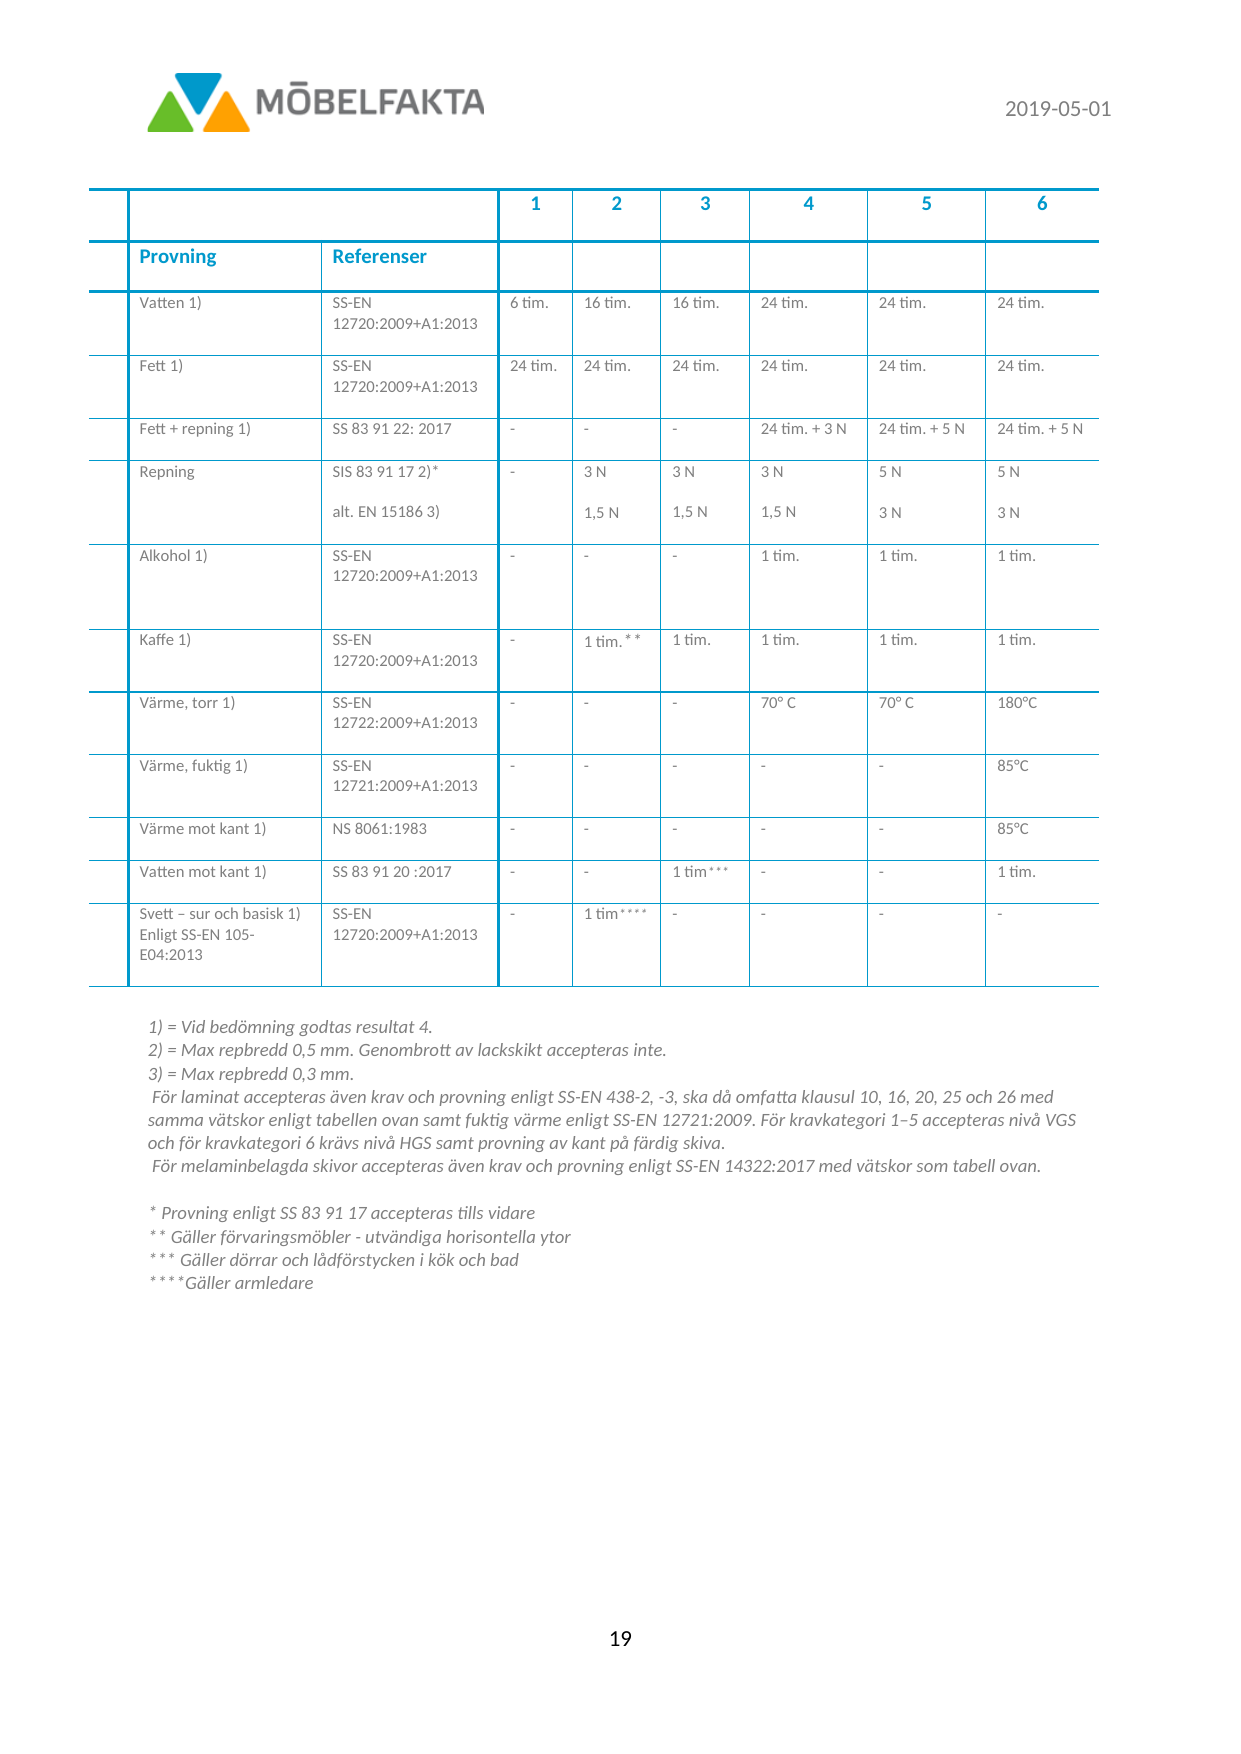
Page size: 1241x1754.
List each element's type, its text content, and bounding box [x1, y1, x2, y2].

table_cell 1 [500, 191, 572, 240]
table_cell - [500, 419, 572, 460]
table_cell - [868, 755, 985, 817]
table_cell Alkohol 1) [130, 545, 321, 628]
table_cell Värme mot kant 1) [130, 818, 321, 860]
table_cell 70° C [750, 693, 867, 754]
table_cell 70° C [868, 693, 985, 754]
table_cell - [573, 545, 660, 628]
table_cell SS-EN 12721:2009+A1:2013 [322, 755, 497, 817]
table_cell 3 N 1,5 N [661, 461, 749, 544]
table_cell [89, 461, 127, 544]
table_cell - [573, 693, 660, 754]
table_cell 24 tim. [661, 356, 749, 417]
table_cell - [750, 755, 867, 817]
table_cell 85°C [986, 818, 1098, 860]
table_cell - [750, 904, 867, 986]
table_cell - [661, 904, 749, 986]
table_cell 24 tim. [500, 356, 572, 417]
table_cell [89, 191, 127, 240]
table_cell - [573, 861, 660, 902]
table_cell 1 tim. [986, 861, 1098, 902]
table_cell 180°C [986, 693, 1098, 754]
table_cell - [500, 630, 572, 691]
table_cell SS-EN 12720:2009+A1:2013 [322, 356, 497, 417]
table_cell 6 [986, 191, 1098, 240]
table_cell [89, 243, 127, 289]
table_cell 1 tim**** [573, 904, 660, 986]
table_cell [661, 243, 749, 289]
table_cell 24 tim. + 5 N [986, 419, 1098, 460]
table_cell Referenser [322, 243, 497, 289]
table_cell - [661, 545, 749, 628]
table_cell SIS 83 91 17 2)* alt. EN 15186 3) [322, 461, 497, 544]
table_cell 1 tim.** [573, 630, 660, 691]
table_cell [89, 545, 127, 628]
table_cell Värme, torr 1) [130, 693, 321, 754]
table_cell NS 8061:1983 [322, 818, 497, 860]
table_cell Värme, fuktig 1) [130, 755, 321, 817]
text ** Gäller förvaringsmöbler - utvändiga horisontella ytor *** Gäller dörrar och lådförstycken i kök och bad ****Gäller armledare [148, 1225, 1093, 1294]
table_cell 24 tim. [868, 356, 985, 417]
table_cell SS 83 91 20 :2017 [322, 861, 497, 902]
table_cell 24 tim. [986, 293, 1098, 354]
table_cell 2 [573, 191, 660, 240]
table_cell SS-EN 12720:2009+A1:2013 [322, 293, 497, 354]
table_cell 24 tim. [750, 356, 867, 417]
table_cell 24 tim. + 5 N [868, 419, 985, 460]
table_cell - [500, 461, 572, 544]
table_cell 1 tim. [868, 630, 985, 691]
table_cell 1 tim. [661, 630, 749, 691]
table_cell 85°C [986, 755, 1098, 817]
table_cell [750, 243, 867, 289]
table_cell - [661, 755, 749, 817]
table_cell [130, 191, 497, 240]
table_cell 5 N 3 N [868, 461, 985, 544]
table_cell 3 [661, 191, 749, 240]
table_cell 24 tim. [986, 356, 1098, 417]
table_cell [89, 356, 127, 417]
table_cell Fett 1) [130, 356, 321, 417]
table_cell Vatten 1) [130, 293, 321, 354]
table_cell SS-EN 12720:2009+A1:2013 [322, 904, 497, 986]
table_cell 4 [750, 191, 867, 240]
table_cell - [868, 861, 985, 902]
table_cell SS-EN 12722:2009+A1:2013 [322, 693, 497, 754]
table_cell 24 tim. [573, 356, 660, 417]
table_cell 3 N 1,5 N [573, 461, 660, 544]
table_cell Kaffe 1) [130, 630, 321, 691]
table_cell - [750, 818, 867, 860]
table_cell 6 tim. [500, 293, 572, 354]
text 3) = Max repbredd 0,3 mm. [148, 1062, 1093, 1085]
table_cell - [573, 818, 660, 860]
table_cell SS-EN 12720:2009+A1:2013 [322, 630, 497, 691]
table_cell - [661, 818, 749, 860]
text För laminat accepteras även krav och provning enligt SS-EN 438-2, -3, ska då omfatta klausul 10, 16, 20, 25 och 26 med samma vätskor enligt tabellen ovan samt fuktig värme enligt SS-EN 12721:2009. För kravkategori 1–5 accepteras nivå VGS och för kravkategori 6 krävs nivå HGS samt provning av kant på färdig skiva. För melaminbelagda skivor accepteras även krav och provning enligt SS-EN 14322:2017 med vätskor som tabell ovan. [148, 1085, 1093, 1177]
table_cell - [986, 904, 1098, 986]
table_cell 1 tim*** [661, 861, 749, 902]
table_cell - [500, 904, 572, 986]
table_cell 1 tim. [750, 630, 867, 691]
table_cell 16 tim. [573, 293, 660, 354]
table_cell 5 N 3 N [986, 461, 1098, 544]
table_cell [89, 818, 127, 860]
table_cell [89, 693, 127, 754]
table_cell [89, 419, 127, 460]
table_cell 24 tim. [868, 293, 985, 354]
text 1) = Vid bedömning godtas resultat 4. 2) = Max repbredd 0,5 mm. Genombrott av lackskikt accepteras inte. [148, 1015, 1093, 1061]
table_cell - [500, 545, 572, 628]
table_cell [89, 861, 127, 902]
table_cell - [868, 904, 985, 986]
text * Provning enligt SS 83 91 17 accepteras tills vidare [148, 1178, 1093, 1224]
table_cell 5 [868, 191, 985, 240]
table_cell 24 tim. [750, 293, 867, 354]
table_cell [89, 630, 127, 691]
table_cell 24 tim. + 3 N [750, 419, 867, 460]
table_cell - [573, 755, 660, 817]
table_cell - [500, 818, 572, 860]
table_cell 3 N 1,5 N [750, 461, 867, 544]
table_cell [89, 293, 127, 354]
table_cell Fett + repning 1) [130, 419, 321, 460]
table_cell - [500, 755, 572, 817]
table_cell - [661, 693, 749, 754]
table_cell - [868, 818, 985, 860]
table_cell Repning [130, 461, 321, 544]
table_cell Svett – sur och basisk 1) Enligt SS-EN 105-E04:2013 [130, 904, 321, 986]
table_cell [500, 243, 572, 289]
table_cell 1 tim. [750, 545, 867, 628]
table_cell SS 83 91 22: 2017 [322, 419, 497, 460]
table_cell 1 tim. [986, 545, 1098, 628]
table_cell 16 tim. [661, 293, 749, 354]
table_cell 1 tim. [868, 545, 985, 628]
table_cell Vatten mot kant 1) [130, 861, 321, 902]
table_cell [89, 755, 127, 817]
table_cell - [500, 861, 572, 902]
table_cell - [500, 693, 572, 754]
table_cell [573, 243, 660, 289]
table_cell [986, 243, 1098, 289]
table_cell - [661, 419, 749, 460]
table_cell Provning [130, 243, 321, 289]
table_cell [89, 904, 127, 986]
table_cell 1 tim. [986, 630, 1098, 691]
table_cell [868, 243, 985, 289]
table_cell - [573, 419, 660, 460]
table_cell - [750, 861, 867, 902]
table_cell SS-EN 12720:2009+A1:2013 [322, 545, 497, 628]
